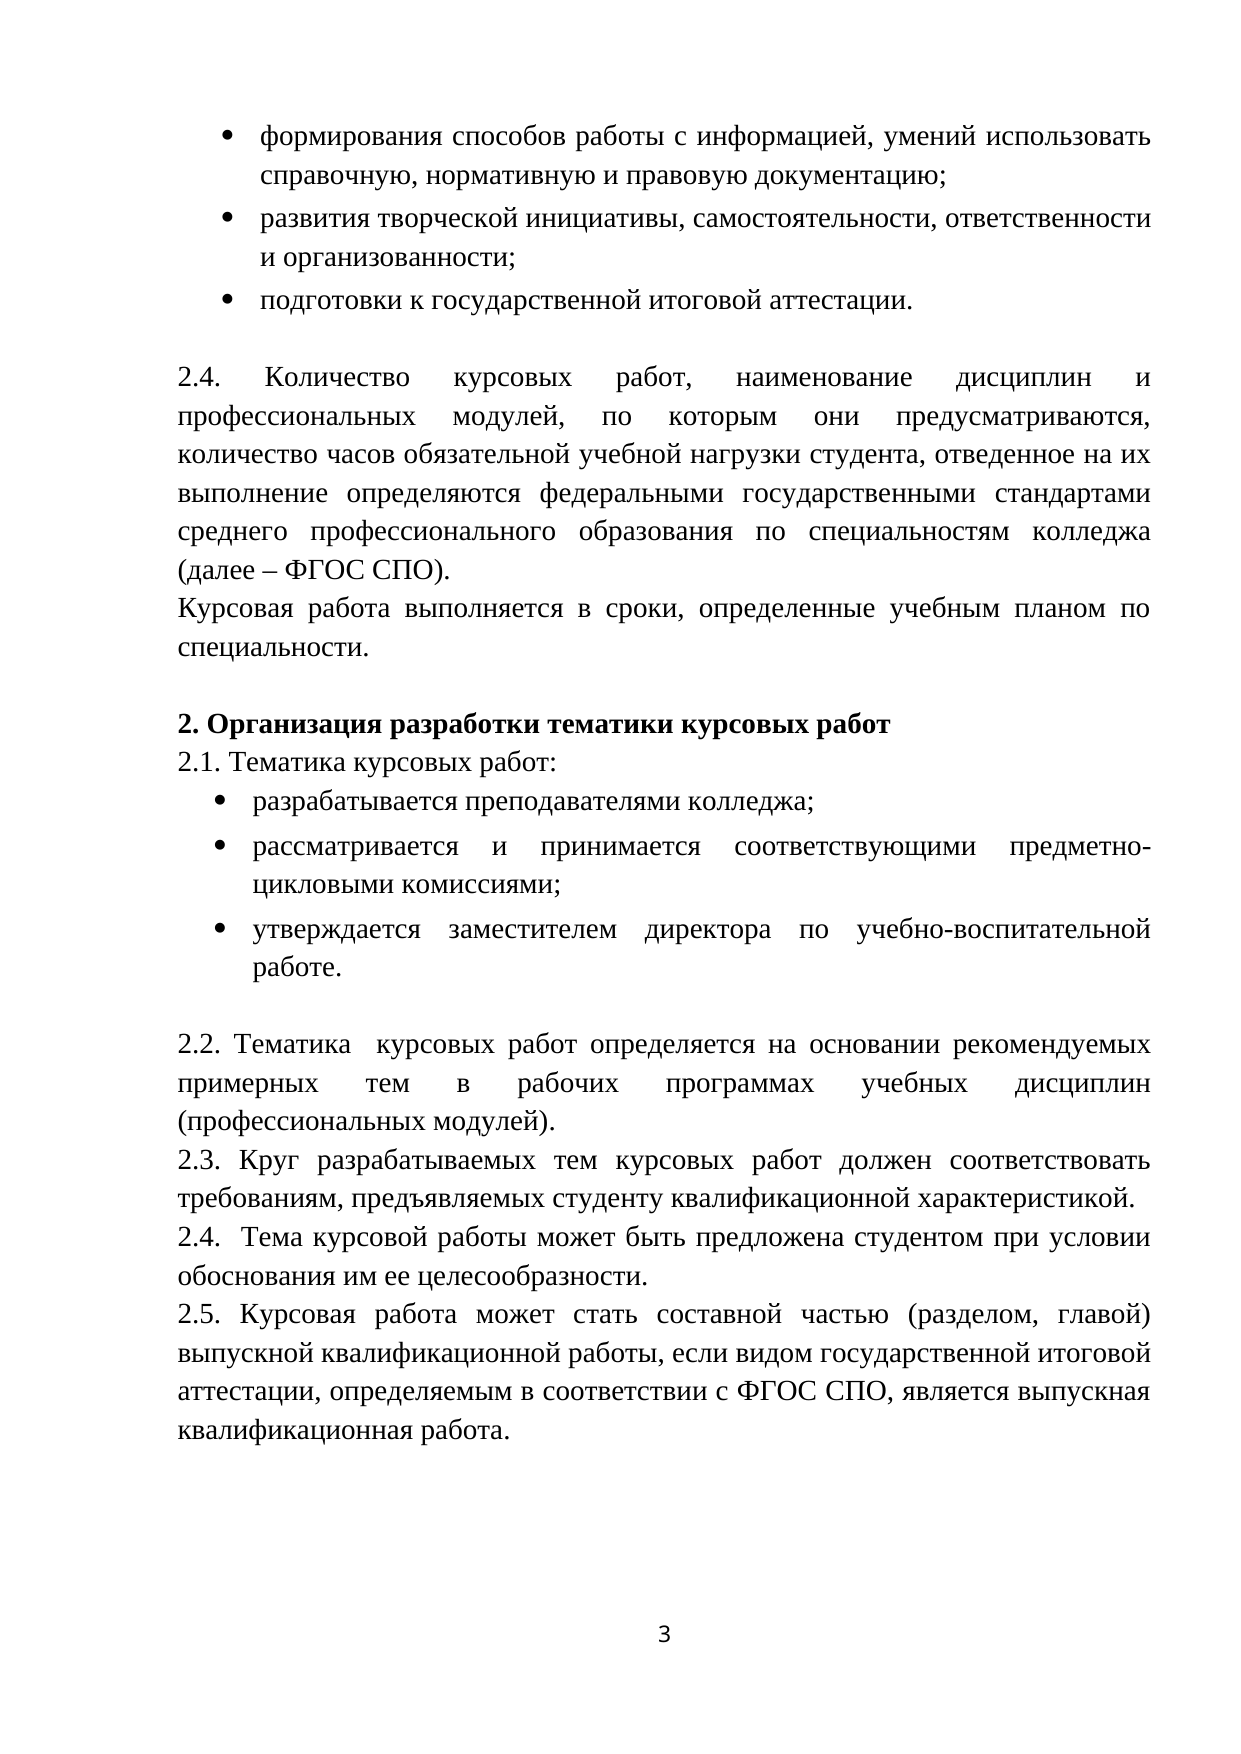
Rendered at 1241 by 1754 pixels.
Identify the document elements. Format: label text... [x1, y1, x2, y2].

list разрабатывается преподавателями колледжа; [215, 783, 1152, 817]
text Курсовая работа выполняется в сроки, определенные учебным планом по специальности. [177, 590, 1152, 662]
list утверждается заместителем директора по учебно-воспитательной работе. [215, 911, 1152, 983]
text 2.1. Тематика курсовых работ: [177, 744, 1152, 778]
list подготовки к государственной итоговой аттестации. [222, 282, 1152, 316]
text 2.3. Круг разрабатываемых тем курсовых работ должен соответствовать требованиям, предъявляемых студенту квалификационной характеристикой. [177, 1142, 1152, 1214]
text 2. Организация разработки тематики курсовых работ [177, 706, 1152, 739]
text 2.4. Количество курсовых работ, наименование дисциплин и профессиональных модулей, по которым они предусматриваются, количество часов обязательной учебной нагрузки студента, отведенное на их выполнение определяются федеральными государственными стандартами среднего профессионального образования по специальностям колледжа (далее – ФГОС СПО). [177, 359, 1152, 585]
text 2.2. Тематика курсовых работ определяется на основании рекомендуемых примерных тем в рабочих программах учебных дисциплин (профессиональных модулей). [177, 1026, 1152, 1137]
list рассматривается и принимается соответствующими предметно-цикловыми комиссиями; [215, 828, 1152, 900]
list формирования способов работы с информацией, умений использовать справочную, нормативную и правовую документацию; [222, 118, 1152, 190]
list развития творческой инициативы, самостоятельности, ответственности и организованности; [222, 200, 1152, 272]
text 2.5. Курсовая работа может стать составной частью (разделом, главой) выпускной квалификационной работы, если видом государственной итоговой аттестации, определяемым в соответствии с ФГОС СПО, является выпускная квалификационная работа. [177, 1296, 1152, 1445]
text 2.4. Тема курсовой работы может быть предложена студентом при условии обоснования им ее целесообразности. [177, 1219, 1152, 1291]
